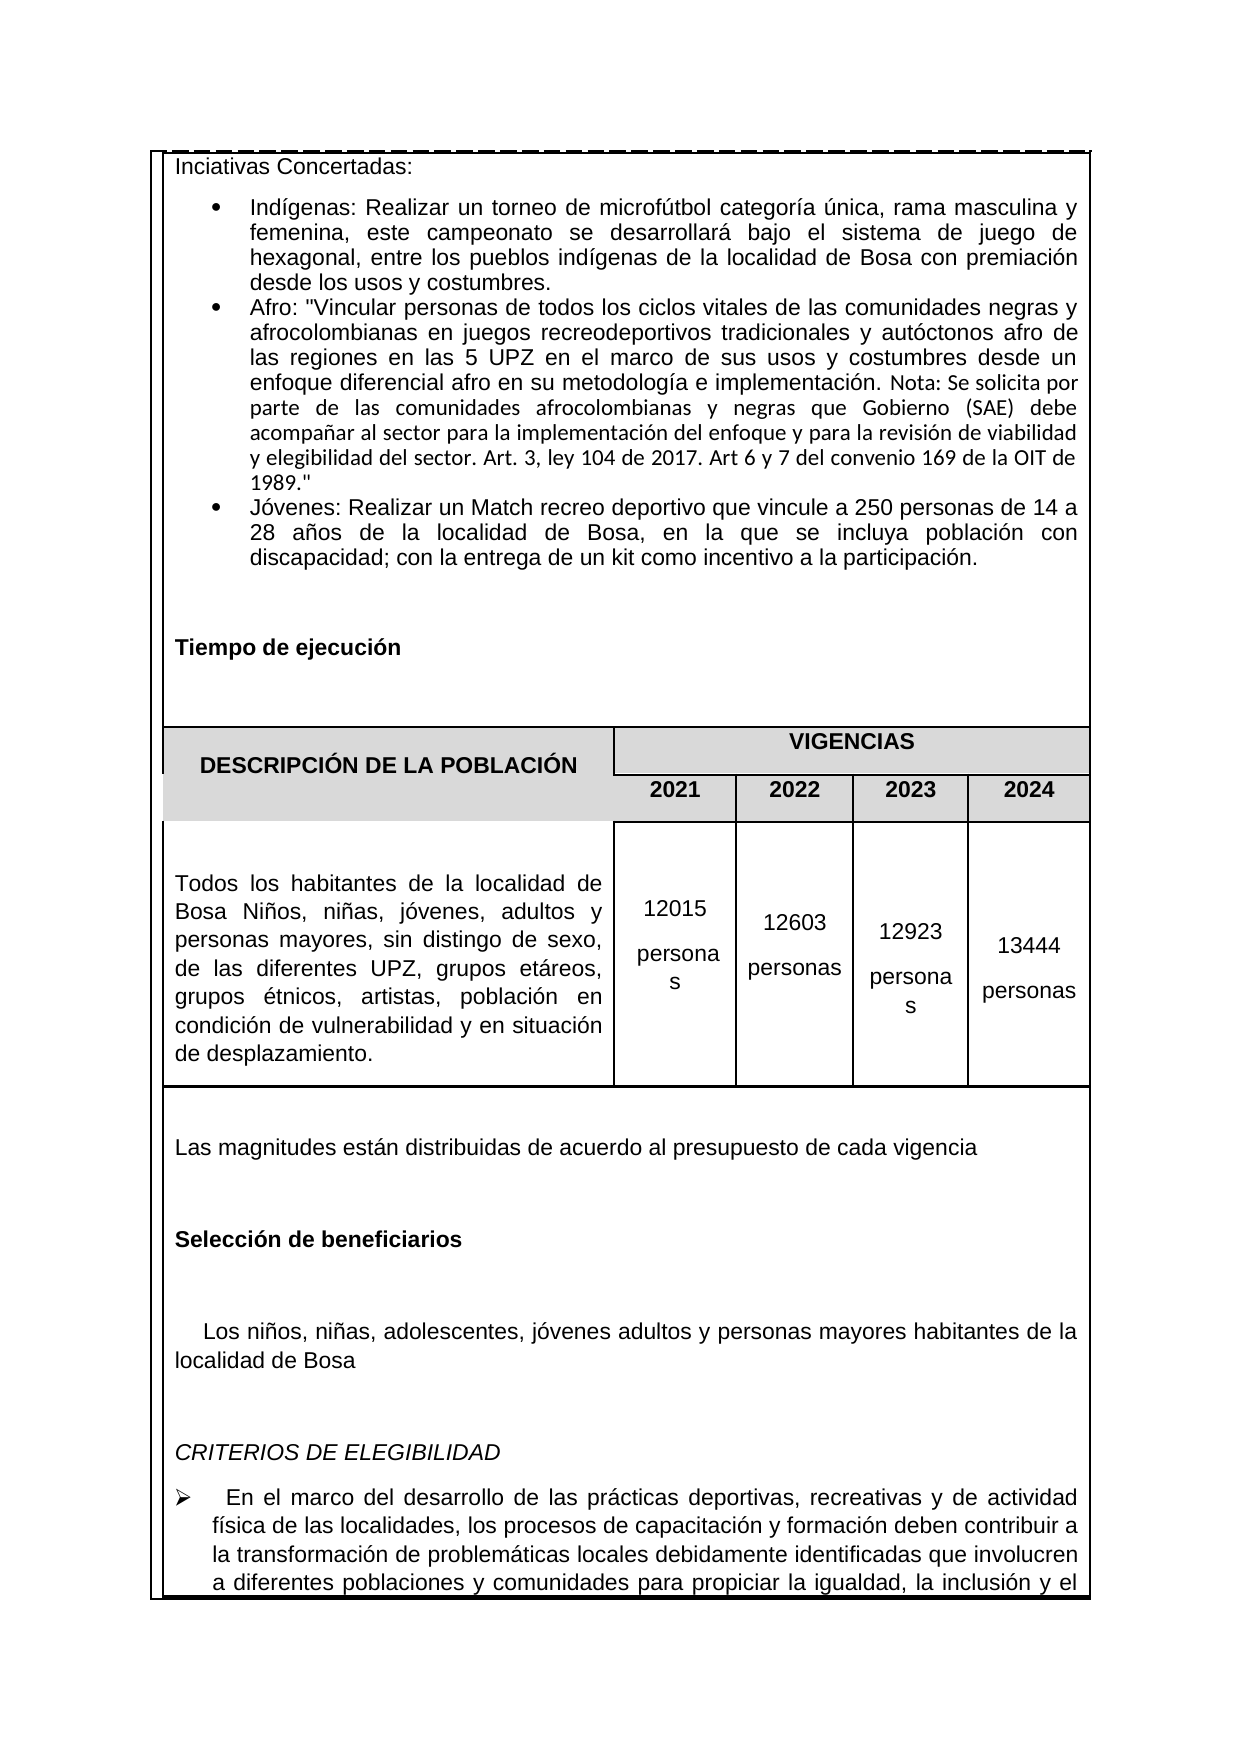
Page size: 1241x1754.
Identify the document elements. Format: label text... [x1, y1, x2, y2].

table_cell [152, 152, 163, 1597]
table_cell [164, 154, 1089, 726]
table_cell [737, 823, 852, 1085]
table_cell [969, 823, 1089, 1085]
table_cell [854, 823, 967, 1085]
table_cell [164, 1088, 1089, 1595]
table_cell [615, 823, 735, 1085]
